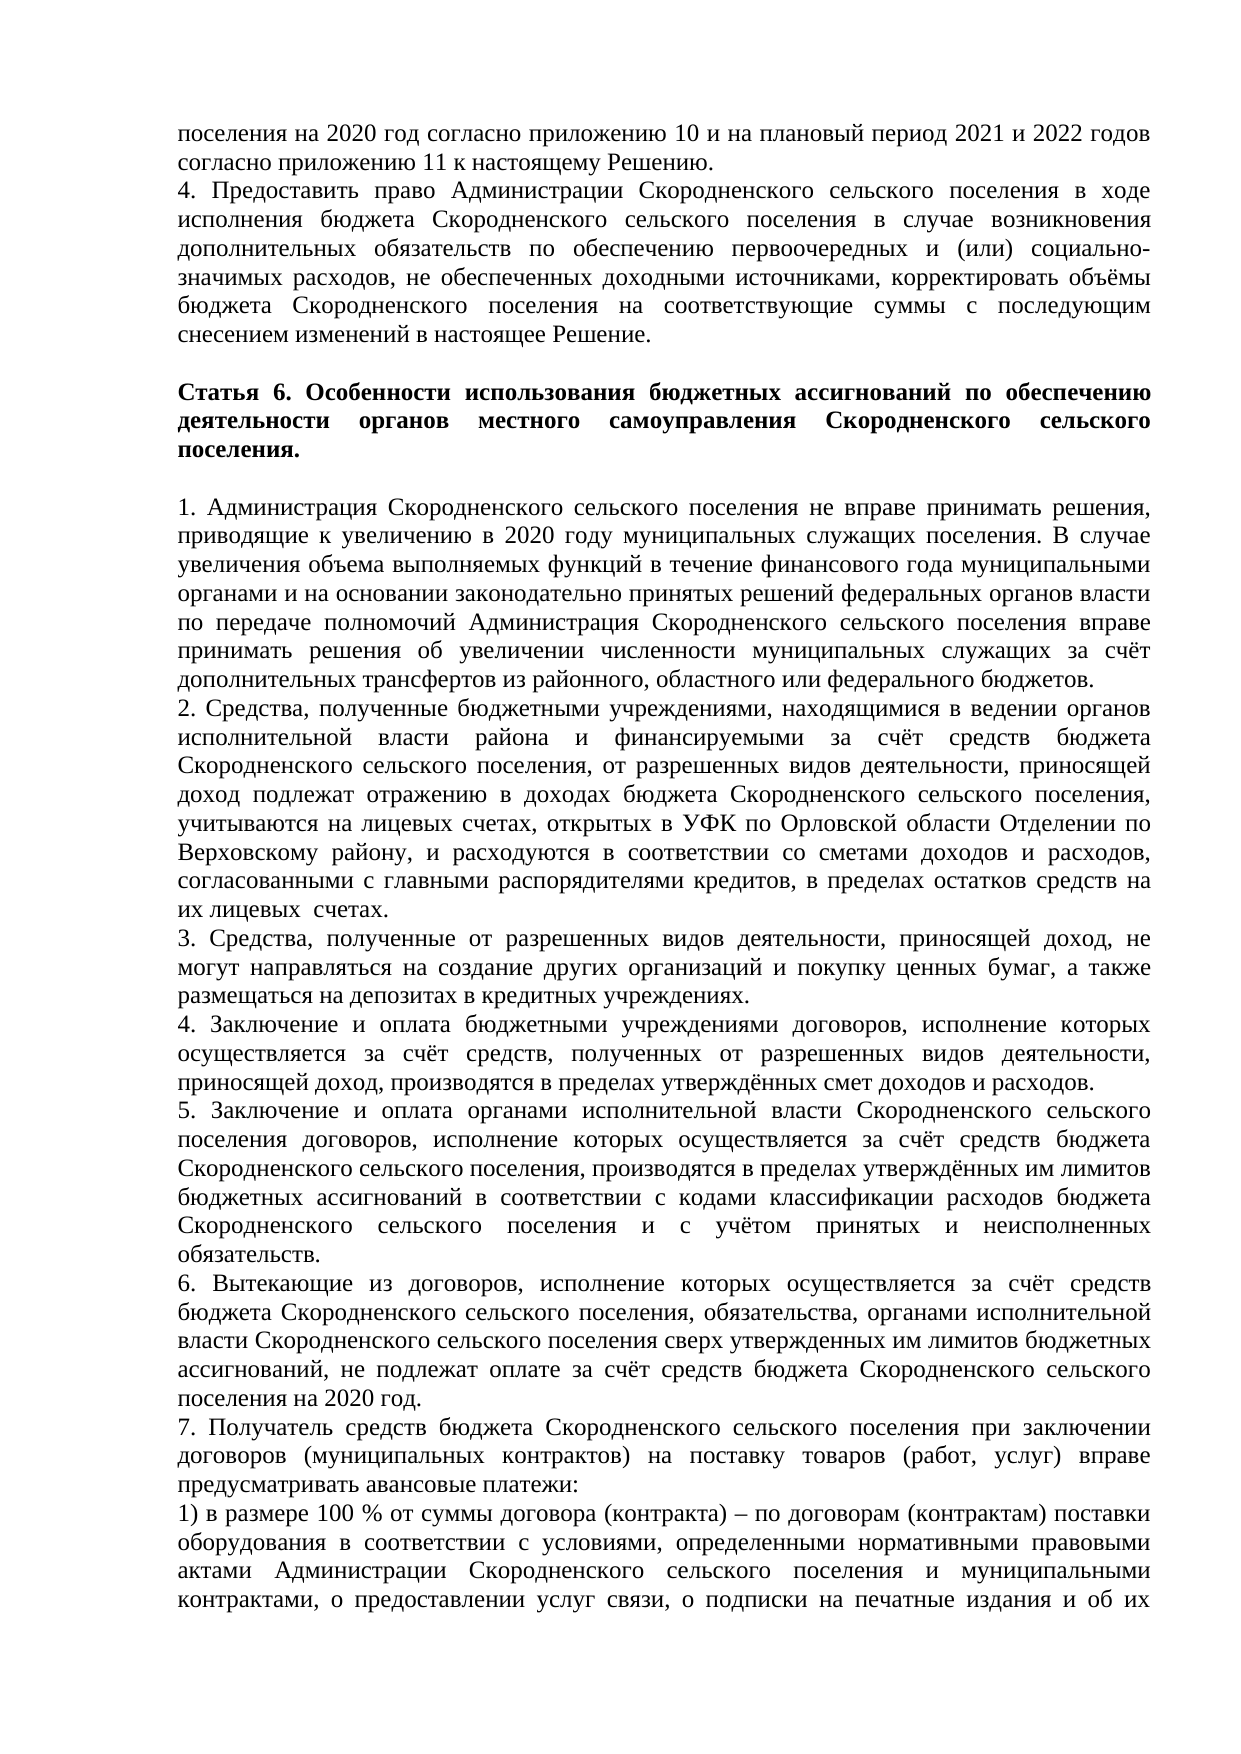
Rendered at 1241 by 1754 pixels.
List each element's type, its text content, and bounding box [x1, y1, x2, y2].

text 1. Администрация Скородненского сельского поселения не вправе принимать решения, приводящие к увеличению в 2020 году муниципальных служащих поселения. В случае увеличения объема выполняемых функций в течение финансового года муниципальными органами и на основании законодательно принятых решений федеральных органов власти по передаче полномочий Администрация Скородненского сельского поселения вправе принимать решения об увеличении численности муниципальных служащих за счёт дополнительных трансфертов из районного, областного или федерального бюджетов. [177, 492, 1152, 693]
text 4. Предоставить право Администрации Скородненского сельского поселения в ходе исполнения бюджета Скородненского сельского поселения в случае возникновения дополнительных обязательств по обеспечению первоочередных и (или) социально-значимых расходов, не обеспеченных доходными источниками, корректировать объёмы бюджета Скородненского поселения на соответствующие суммы с последующим снесением изменений в настоящее Решение. [177, 176, 1152, 348]
text 4. Заключение и оплата бюджетными учреждениями договоров, исполнение которых осуществляется за счёт средств, полученных от разрешенных видов деятельности, приносящей доход, производятся в пределах утверждённых смет доходов и расходов. [177, 1009, 1152, 1096]
text 2. Средства, полученные бюджетными учреждениями, находящимися в ведении органов исполнительной власти района и финансируемыми за счёт средств бюджета Скородненского сельского поселения, от разрешенных видов деятельности, приносящей доход подлежат отражению в доходах бюджета Скородненского сельского поселения, учитываются на лицевых счетах, открытых в УФК по Орловской области Отделении по Верховскому району, и расходуются в соответствии со сметами доходов и расходов, согласованными с главными распорядителями кредитов, в пределах остатков средств на их лицевых счетах. [177, 693, 1152, 923]
text 7. Получатель средств бюджета Скородненского сельского поселения при заключении договоров (муниципальных контрактов) на поставку товаров (работ, услуг) вправе предусматривать авансовые платежи: [177, 1412, 1152, 1498]
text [177, 118, 1152, 176]
text 3. Средства, полученные от разрешенных видов деятельности, приносящей доход, не могут направляться на создание других организаций и покупку ценных бумаг, а также размещаться на депозитах в кредитных учреждениях. [177, 923, 1152, 1009]
text 6. Вытекающие из договоров, исполнение которых осуществляется за счёт средств бюджета Скородненского сельского поселения, обязательства, органами исполнительной власти Скородненского сельского поселения сверх утвержденных им лимитов бюджетных ассигнований, не подлежат оплате за счёт средств бюджета Скородненского сельского поселения на 2020 год. [177, 1268, 1152, 1412]
text 5. Заключение и оплата органами исполнительной власти Скородненского сельского поселения договоров, исполнение которых осуществляется за счёт средств бюджета Скородненского сельского поселения, производятся в пределах утверждённых им лимитов бюджетных ассигнований в соответствии с кодами классификации расходов бюджета Скородненского сельского поселения и с учётом принятых и неисполненных обязательств. [177, 1096, 1152, 1268]
text Статья 6. Особенности использования бюджетных ассигнований по обеспечению деятельности органов местного самоуправления Скородненского сельского поселения. [177, 377, 1152, 463]
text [177, 1498, 1152, 1613]
